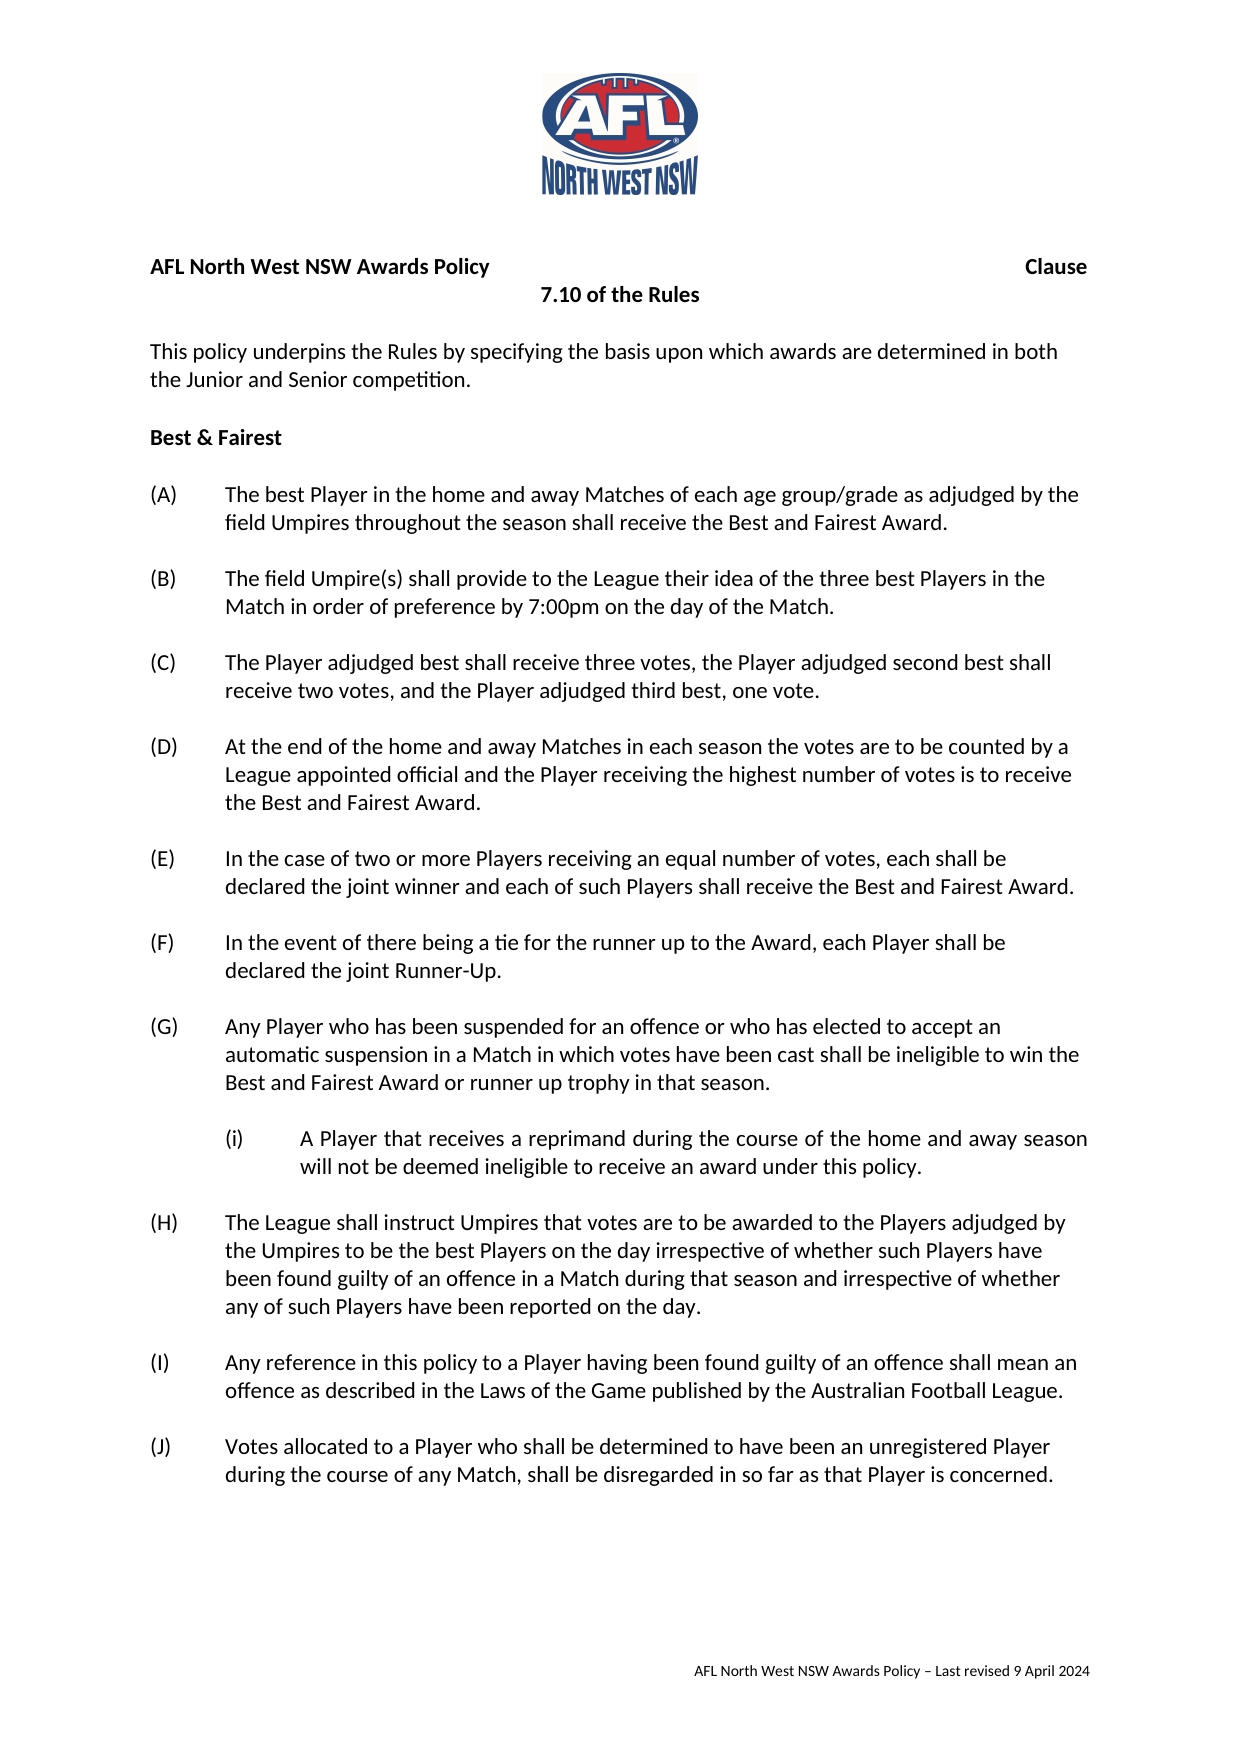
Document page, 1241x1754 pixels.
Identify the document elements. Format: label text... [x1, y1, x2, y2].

list The best Player in the home and away Matches of each age group/grade as adjudged by the field Umpires throughout the season shall receive the Best and Fairest Award. [150, 480, 1090, 536]
list Any Player who has been suspended for an offence or who has elected to accept an automatic suspension in a Match in which votes have been cast shall be ineligible to win the Best and Fairest Award or runner up trophy in that season. [150, 1012, 1090, 1096]
list In the case of two or more Players receiving an equal number of votes, each shall be declared the joint winner and each of such Players shall receive the Best and Fairest Award. [150, 844, 1090, 900]
list The Player adjudged best shall receive three votes, the Player adjudged second best shall receive two votes, and the Player adjudged third best, one vote. [150, 648, 1090, 704]
list The League shall instruct Umpires that votes are to be awarded to the Players adjudged by the Umpires to be the best Players on the day irrespective of whether such Players have been found guilty of an offence in a Match during that season and irrespective of whether any of such Players have been reported on the day. [150, 1208, 1090, 1320]
text Best & Fairest [150, 423, 1090, 451]
list The field Umpire(s) shall provide to the League their idea of the three best Players in the Match in order of preference by 7:00pm on the day of the Match. [150, 564, 1090, 620]
text This policy underpins the Rules by specifying the basis upon which awards are determined in both the Junior and Senior competition. [150, 337, 1090, 393]
picture [542, 73, 698, 195]
list Any reference in this policy to a Player having been found guilty of an offence shall mean an offence as described in the Laws of the Game published by the Australian Football League. [150, 1348, 1090, 1404]
text AFL North West NSW Awards Policy Clause 7.10 of the Rules [150, 252, 1090, 308]
list A Player that receives a reprimand during the course of the home and away season will not be deemed ineligible to receive an award under this policy. [225, 1124, 1090, 1180]
list Votes allocated to a Player who shall be determined to have been an unregistered Player during the course of any Match, shall be disregarded in so far as that Player is concerned. [150, 1432, 1090, 1488]
list At the end of the home and away Matches in each season the votes are to be counted by a League appointed official and the Player receiving the highest number of votes is to receive the Best and Fairest Award. [150, 732, 1090, 816]
list In the event of there being a tie for the runner up to the Award, each Player shall be declared the joint Runner-Up. [150, 928, 1090, 984]
